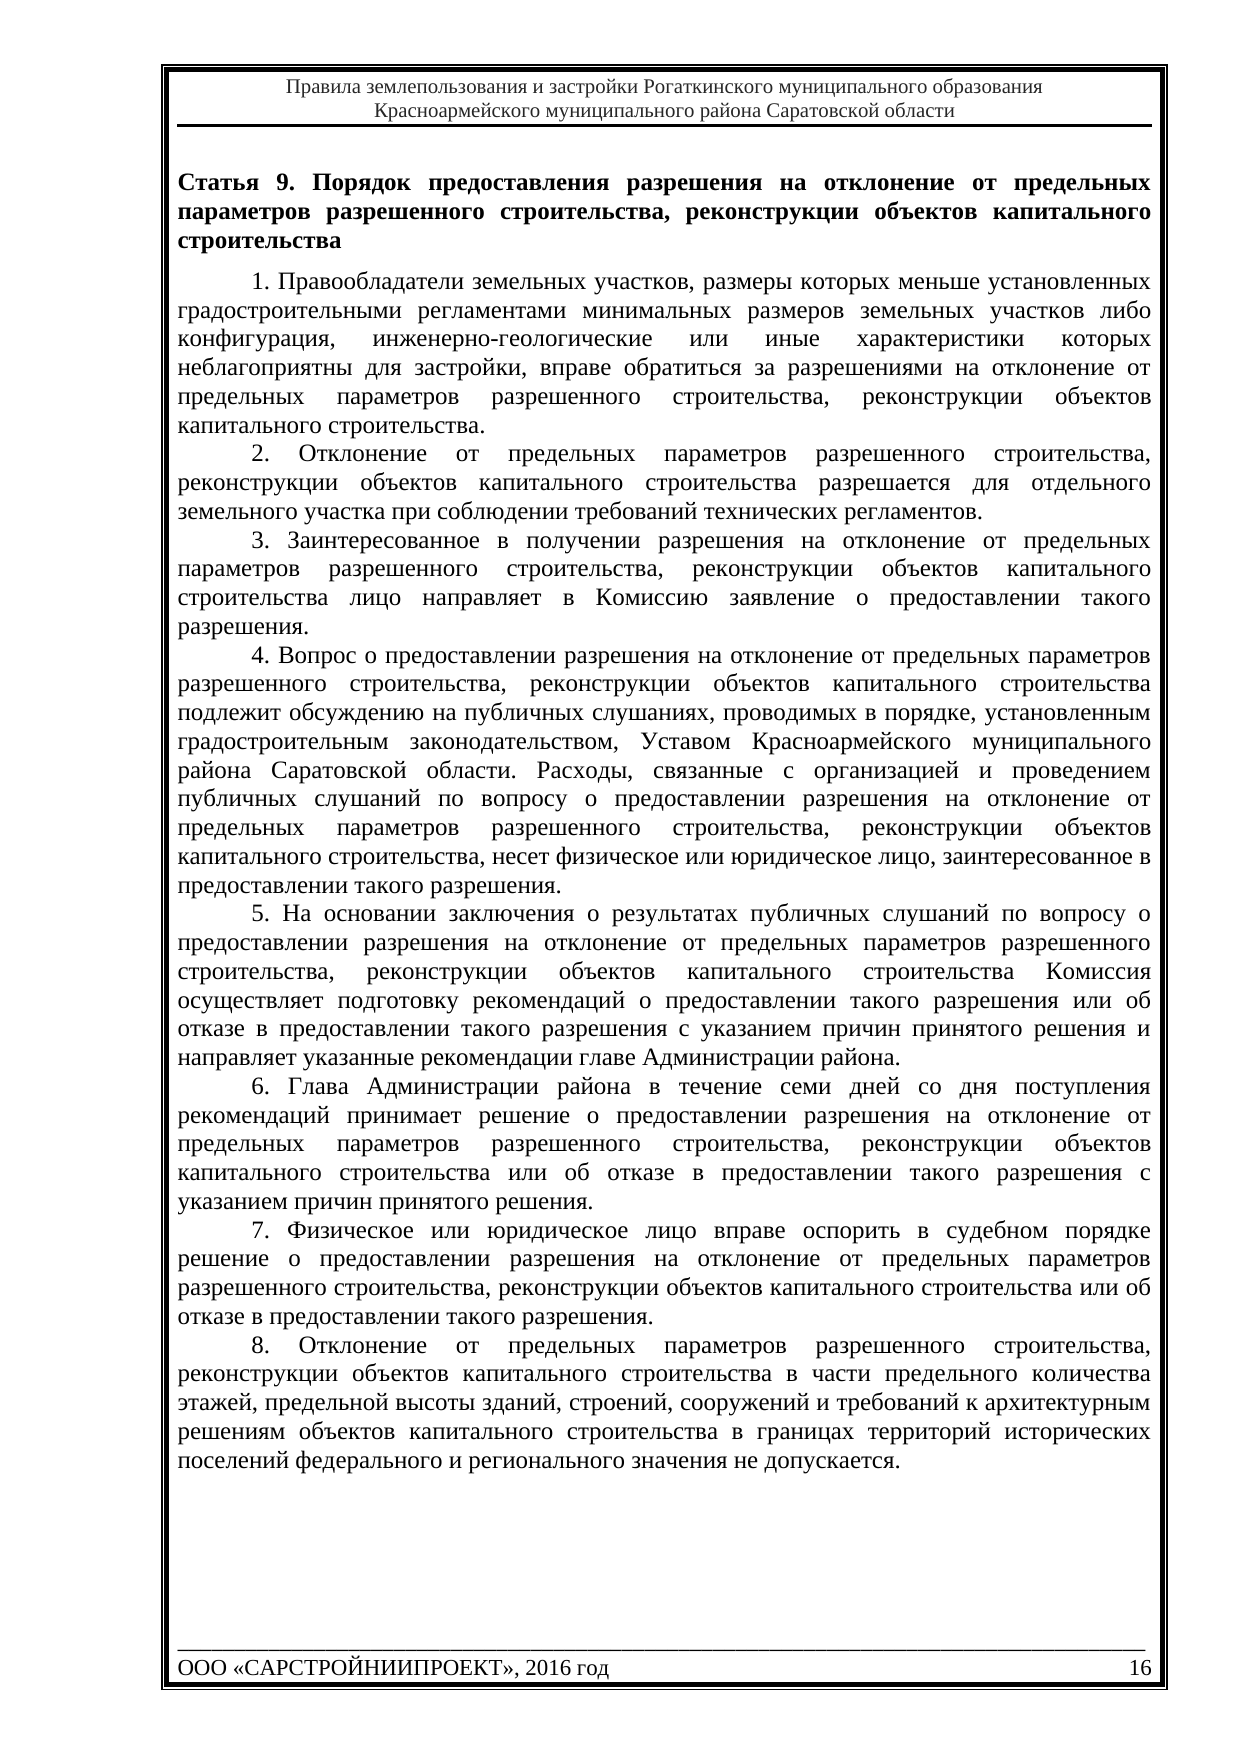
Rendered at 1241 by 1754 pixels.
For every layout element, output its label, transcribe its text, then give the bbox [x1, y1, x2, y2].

text 3. Заинтересованное в получении разрешения на отклонение от предельных параметров разрешенного строительства, реконструкции объектов капитального строительства лицо направляет в Комиссию заявление о предоставлении такого разрешения. [177, 525, 1152, 640]
text 7. Физическое или юридическое лицо вправе оспорить в судебном порядке решение о предоставлении разрешения на отклонение от предельных параметров разрешенного строительства, реконструкции объектов капитального строительства или об отказе в предоставлении такого разрешения. [177, 1215, 1152, 1330]
text 5. На основании заключения о результатах публичных слушаний по вопросу о предоставлении разрешения на отклонение от предельных параметров разрешенного строительства, реконструкции объектов капитального строительства Комиссия осуществляет подготовку рекомендаций о предоставлении такого разрешения или об отказе в предоставлении такого разрешения с указанием причин принятого решения и направляет указанные рекомендации главе Администрации района. [177, 898, 1152, 1071]
text 8. Отклонение от предельных параметров разрешенного строительства, реконструкции объектов капитального строительства в части предельного количества этажей, предельной высоты зданий, строений, сооружений и требований к архитектурным решениям объектов капитального строительства в границах территорий исторических поселений федерального и регионального значения не допускается. [177, 1330, 1152, 1473]
text 2. Отклонение от предельных параметров разрешенного строительства, реконструкции объектов капитального строительства разрешается для отдельного земельного участка при соблюдении требований технических регламентов. [177, 438, 1152, 525]
text 4. Вопрос о предоставлении разрешения на отклонение от предельных параметров разрешенного строительства, реконструкции объектов капитального строительства подлежит обсуждению на публичных слушаниях, проводимых в порядке, установленным градостроительным законодательством, Уставом Красноармейского муниципального района Саратовской области. Расходы, связанные с организацией и проведением публичных слушаний по вопросу о предоставлении разрешения на отклонение от предельных параметров разрешенного строительства, реконструкции объектов капитального строительства, несет физическое или юридическое лицо, заинтересованное в предоставлении такого разрешения. [177, 640, 1152, 898]
subtitle Статья 9. Порядок предоставления разрешения на отклонение от предельных параметров разрешенного строительства, реконструкции объектов капитального строительства [177, 167, 1152, 253]
text 6. Глава Администрации района в течение семи дней со дня поступления рекомендаций принимает решение о предоставлении разрешения на отклонение от предельных параметров разрешенного строительства, реконструкции объектов капитального строительства или об отказе в предоставлении такого разрешения с указанием причин принятого решения. [177, 1071, 1152, 1215]
text 1. Правообладатели земельных участков, размеры которых меньше установленных градостроительными регламентами минимальных размеров земельных участков либо конфигурация, инженерно-геологические или иные характеристики которых неблагоприятны для застройки, вправе обратиться за разрешениями на отклонение от предельных параметров разрешенного строительства, реконструкции объектов капитального строительства. [177, 266, 1152, 438]
